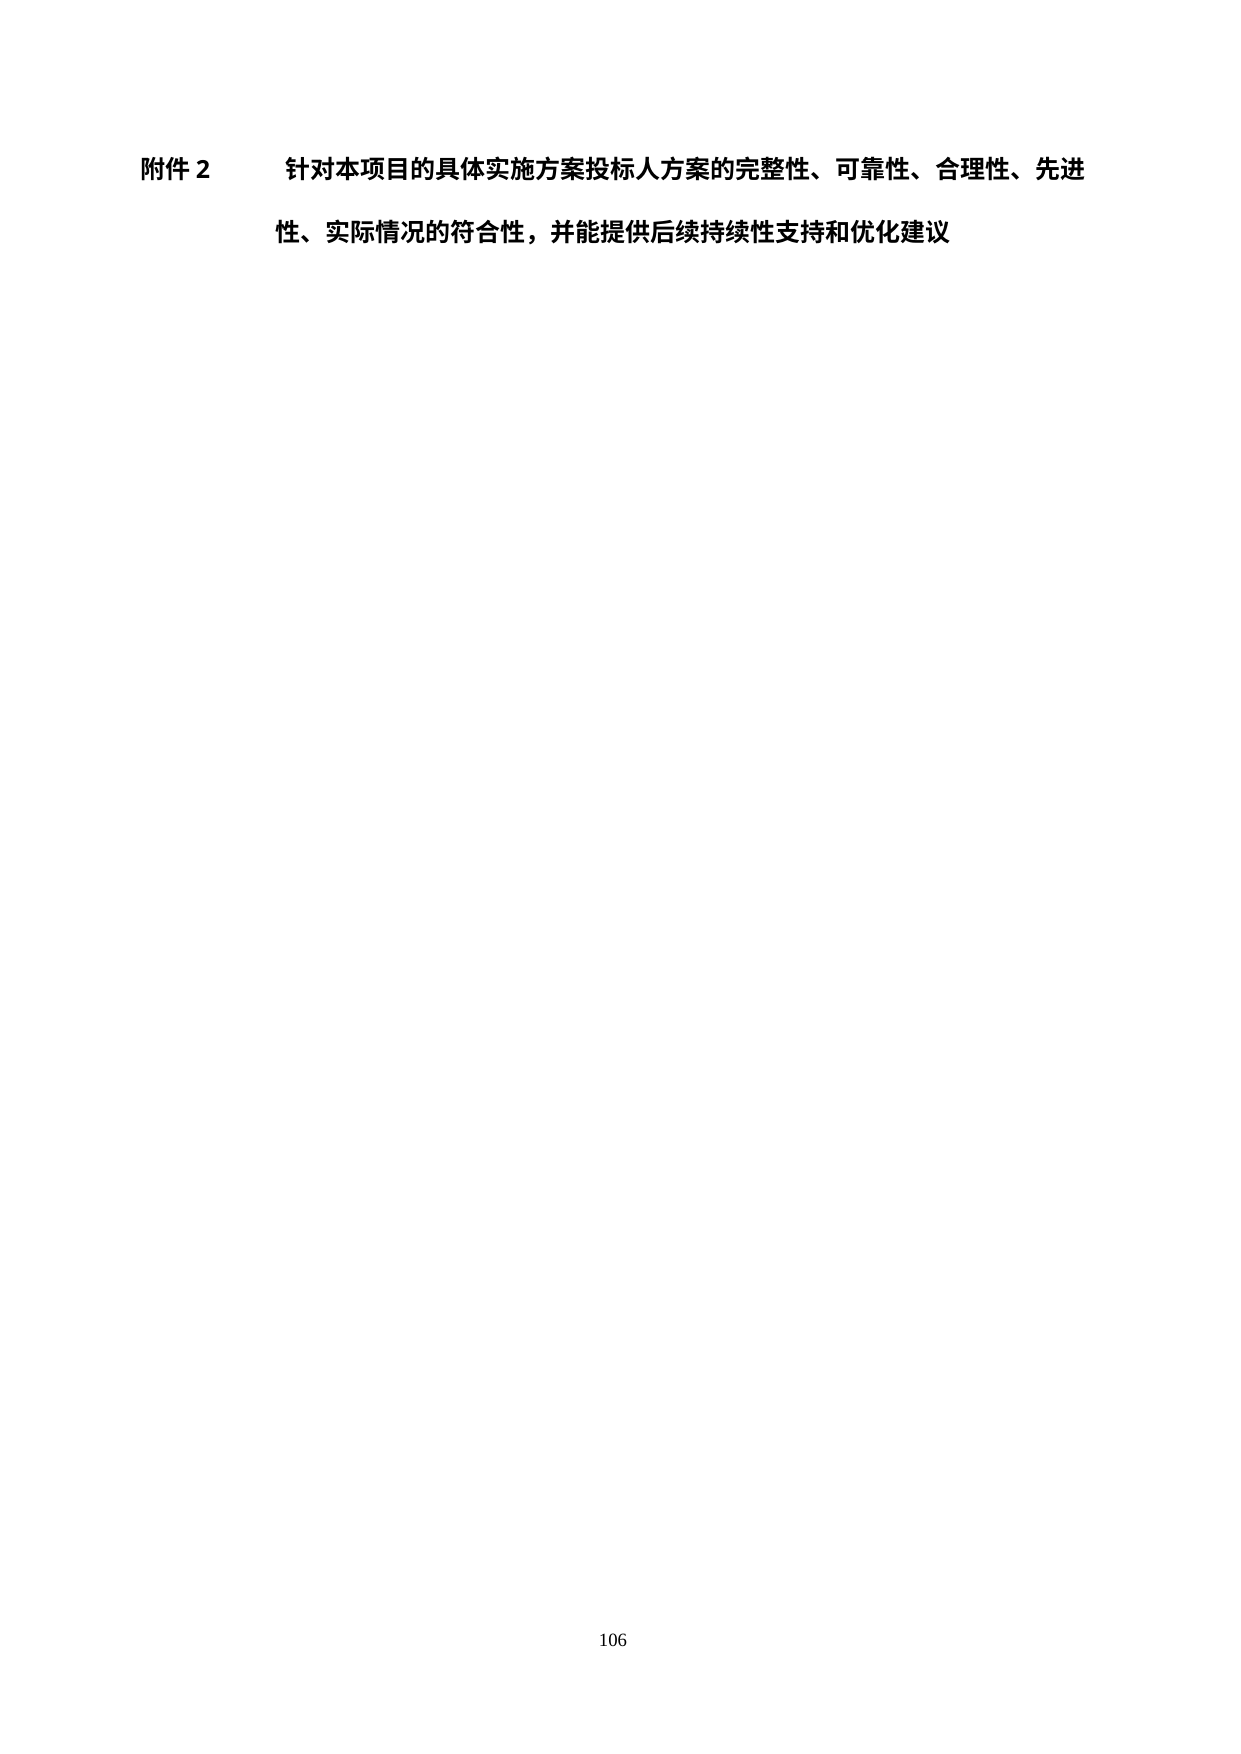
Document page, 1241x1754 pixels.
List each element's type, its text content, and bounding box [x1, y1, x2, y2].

subtitle 附件2 针对本项目的具体实施方案投标人方案的完整性、可靠性、合理性、先进性、实际情况的符合性，并能提供后续持续性支持和优化建议 [133, 150, 1092, 248]
